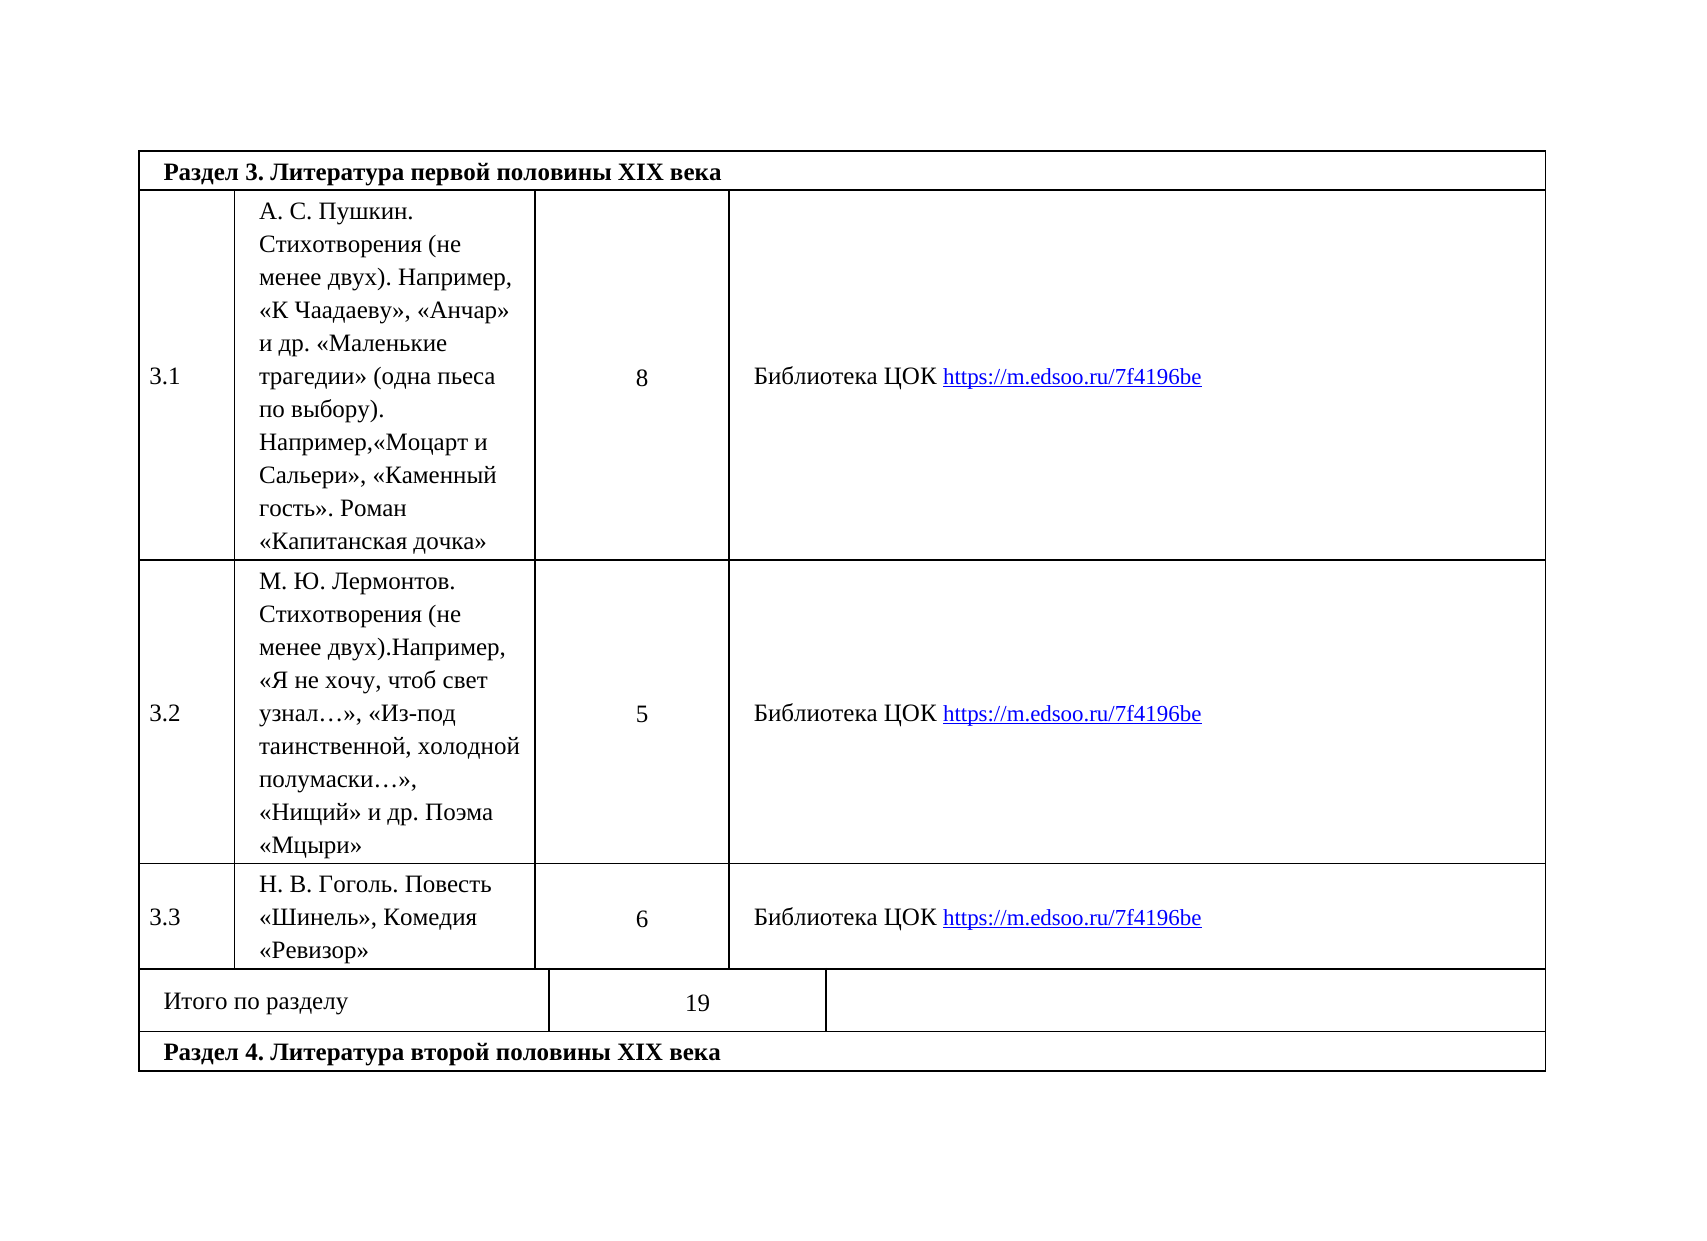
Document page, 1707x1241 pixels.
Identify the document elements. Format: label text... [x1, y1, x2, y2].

table_cell 19 [550, 970, 825, 1031]
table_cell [730, 191, 1545, 559]
table_cell 3.2 [140, 561, 234, 862]
table_cell А. С. Пушкин. Стихотворения (не менее двух). Например, «К Чаадаеву», «Анчар» и др. «Маленькие трагедии» (одна пьеса по выбору). Например,«Моцарт и Сальери», «Каменный гость». Роман «Капитанская дочка» [235, 191, 534, 559]
table_cell [827, 970, 1545, 1031]
table_cell Библиотека ЦОК https://m.edsoo.ru/7f4196be [730, 561, 1545, 862]
table_cell 6 [536, 864, 728, 968]
table_cell 3.3 [140, 864, 234, 968]
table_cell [730, 864, 1545, 968]
table_cell Раздел 4. Литература второй половины XIX века [140, 1032, 1545, 1070]
table_cell Н. В. Гоголь. Повесть «Шинель», Комедия «Ревизор» [235, 864, 534, 968]
table_cell 3.1 [140, 191, 234, 559]
table_cell 8 [536, 191, 728, 559]
table_cell Итого по разделу [140, 970, 548, 1031]
table_cell Раздел 3. Литература первой половины XIX века [140, 152, 1545, 189]
table_cell М. Ю. Лермонтов. Стихотворения (не менее двух).Например, «Я не хочу, чтоб свет узнал…», «Из-под таинственной, холодной полумаски…», «Нищий» и др. Поэма «Мцыри» [235, 561, 534, 862]
table_cell 5 [536, 561, 728, 862]
